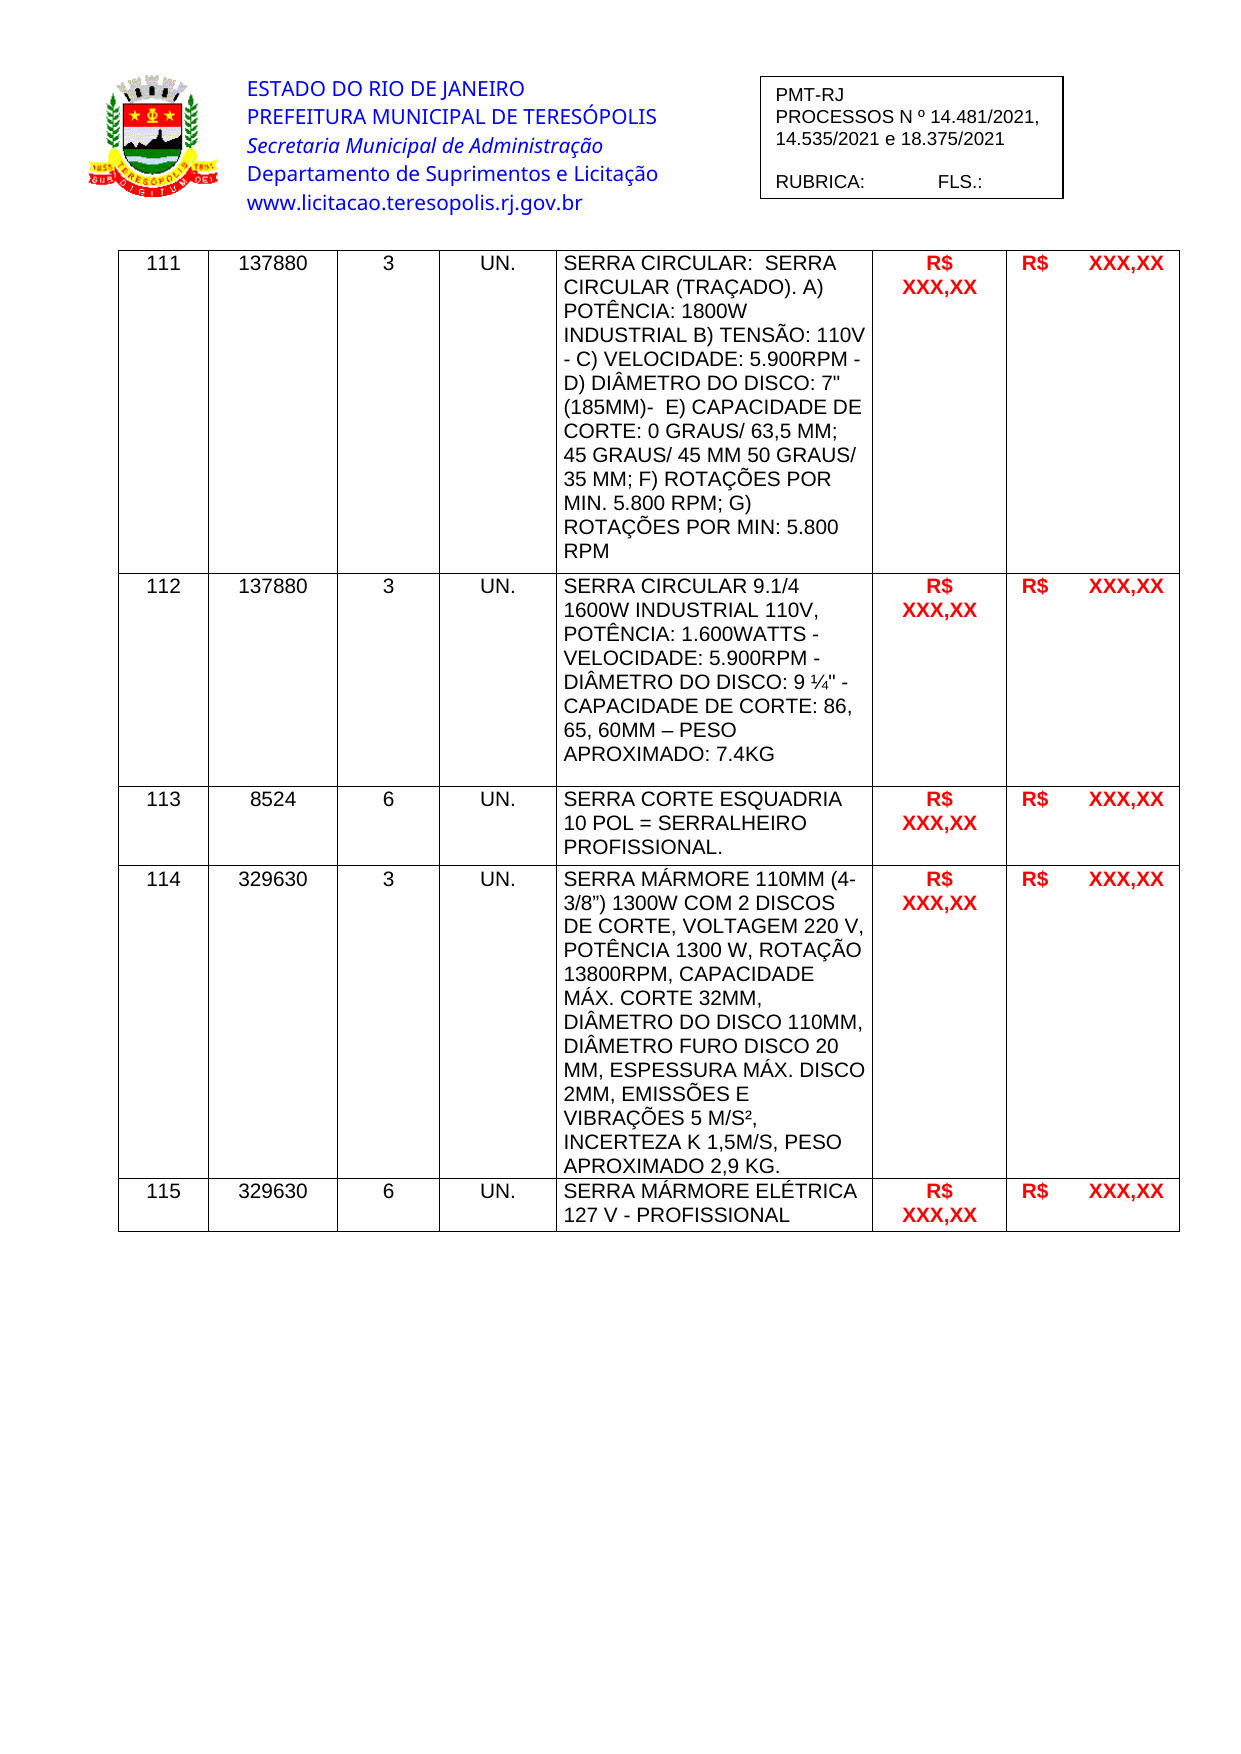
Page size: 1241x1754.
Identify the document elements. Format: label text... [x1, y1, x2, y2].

table_cell UN. [440, 574, 556, 786]
table_cell SERRA MÁRMORE ELÉTRICA 127 V - PROFISSIONAL [557, 1179, 872, 1231]
table_cell 3 [338, 574, 439, 786]
table_cell 3 [338, 866, 439, 1178]
table_cell 114 [119, 866, 208, 1178]
table_cell R$ XXX,XX [873, 1179, 1006, 1231]
table_cell SERRA MÁRMORE 110MM (4-3/8”) 1300W COM 2 DISCOS DE CORTE, VOLTAGEM 220 V, POTÊNCIA 1300 W, ROTAÇÃO 13800RPM, CAPACIDADE MÁX. CORTE 32MM, DIÂMETRO DO DISCO 110MM, DIÂMETRO FURO DISCO 20 MM, ESPESSURA MÁX. DISCO 2MM, EMISSÕES E VIBRAÇÕES 5 M/S², INCERTEZA K 1,5M/S, PESO APROXIMADO 2,9 KG. [557, 866, 872, 1178]
table_cell 111 [119, 251, 208, 573]
table_cell R$ XXX,XX [1007, 251, 1179, 573]
picture [88, 75, 218, 197]
table_cell R$ XXX,XX [873, 866, 1006, 1178]
table_cell 137880 [209, 251, 337, 573]
table_cell 115 [119, 1179, 208, 1231]
table_cell UN. [440, 1179, 556, 1231]
table_cell UN. [440, 787, 556, 865]
table_cell 8524 [209, 787, 337, 865]
table_cell 112 [119, 574, 208, 786]
table_cell UN. [440, 251, 556, 573]
table_cell R$ XXX,XX [1007, 866, 1179, 1178]
table_cell 137880 [209, 574, 337, 786]
table_cell R$ XXX,XX [1007, 1179, 1179, 1231]
table_cell R$ XXX,XX [873, 574, 1006, 786]
table_cell SERRA CIRCULAR: SERRA CIRCULAR (TRAÇADO). A) POTÊNCIA: 1800W INDUSTRIAL B) TENSÃO: 110V - C) VELOCIDADE: 5.900RPM - D) DIÂMETRO DO DISCO: 7" (185MM)- E) CAPACIDADE DE CORTE: 0 GRAUS/ 63,5 MM; 45 GRAUS/ 45 MM 50 GRAUS/ 35 MM; F) ROTAÇÕES POR MIN. 5.800 RPM; G) ROTAÇÕES POR MIN: 5.800 RPM [557, 251, 872, 573]
table_cell 113 [119, 787, 208, 865]
table_cell R$ XXX,XX [1007, 787, 1179, 865]
table_cell R$ XXX,XX [873, 251, 1006, 573]
table_cell R$ XXX,XX [1007, 574, 1179, 786]
table_cell 3 [338, 251, 439, 573]
table_cell R$ XXX,XX [873, 787, 1006, 865]
table_cell 6 [338, 787, 439, 865]
table_cell 6 [338, 1179, 439, 1231]
table_cell SERRA CIRCULAR 9.1/4 1600W INDUSTRIAL 110V, POTÊNCIA: 1.600WATTS - VELOCIDADE: 5.900RPM - DIÂMETRO DO DISCO: 9 ¼" - CAPACIDADE DE CORTE: 86, 65, 60MM – PESO APROXIMADO: 7.4KG [557, 574, 872, 786]
table_cell SERRA CORTE ESQUADRIA 10 POL = SERRALHEIRO PROFISSIONAL. [557, 787, 872, 865]
table_cell 329630 [209, 866, 337, 1178]
table_cell UN. [440, 866, 556, 1178]
table_cell 329630 [209, 1179, 337, 1231]
